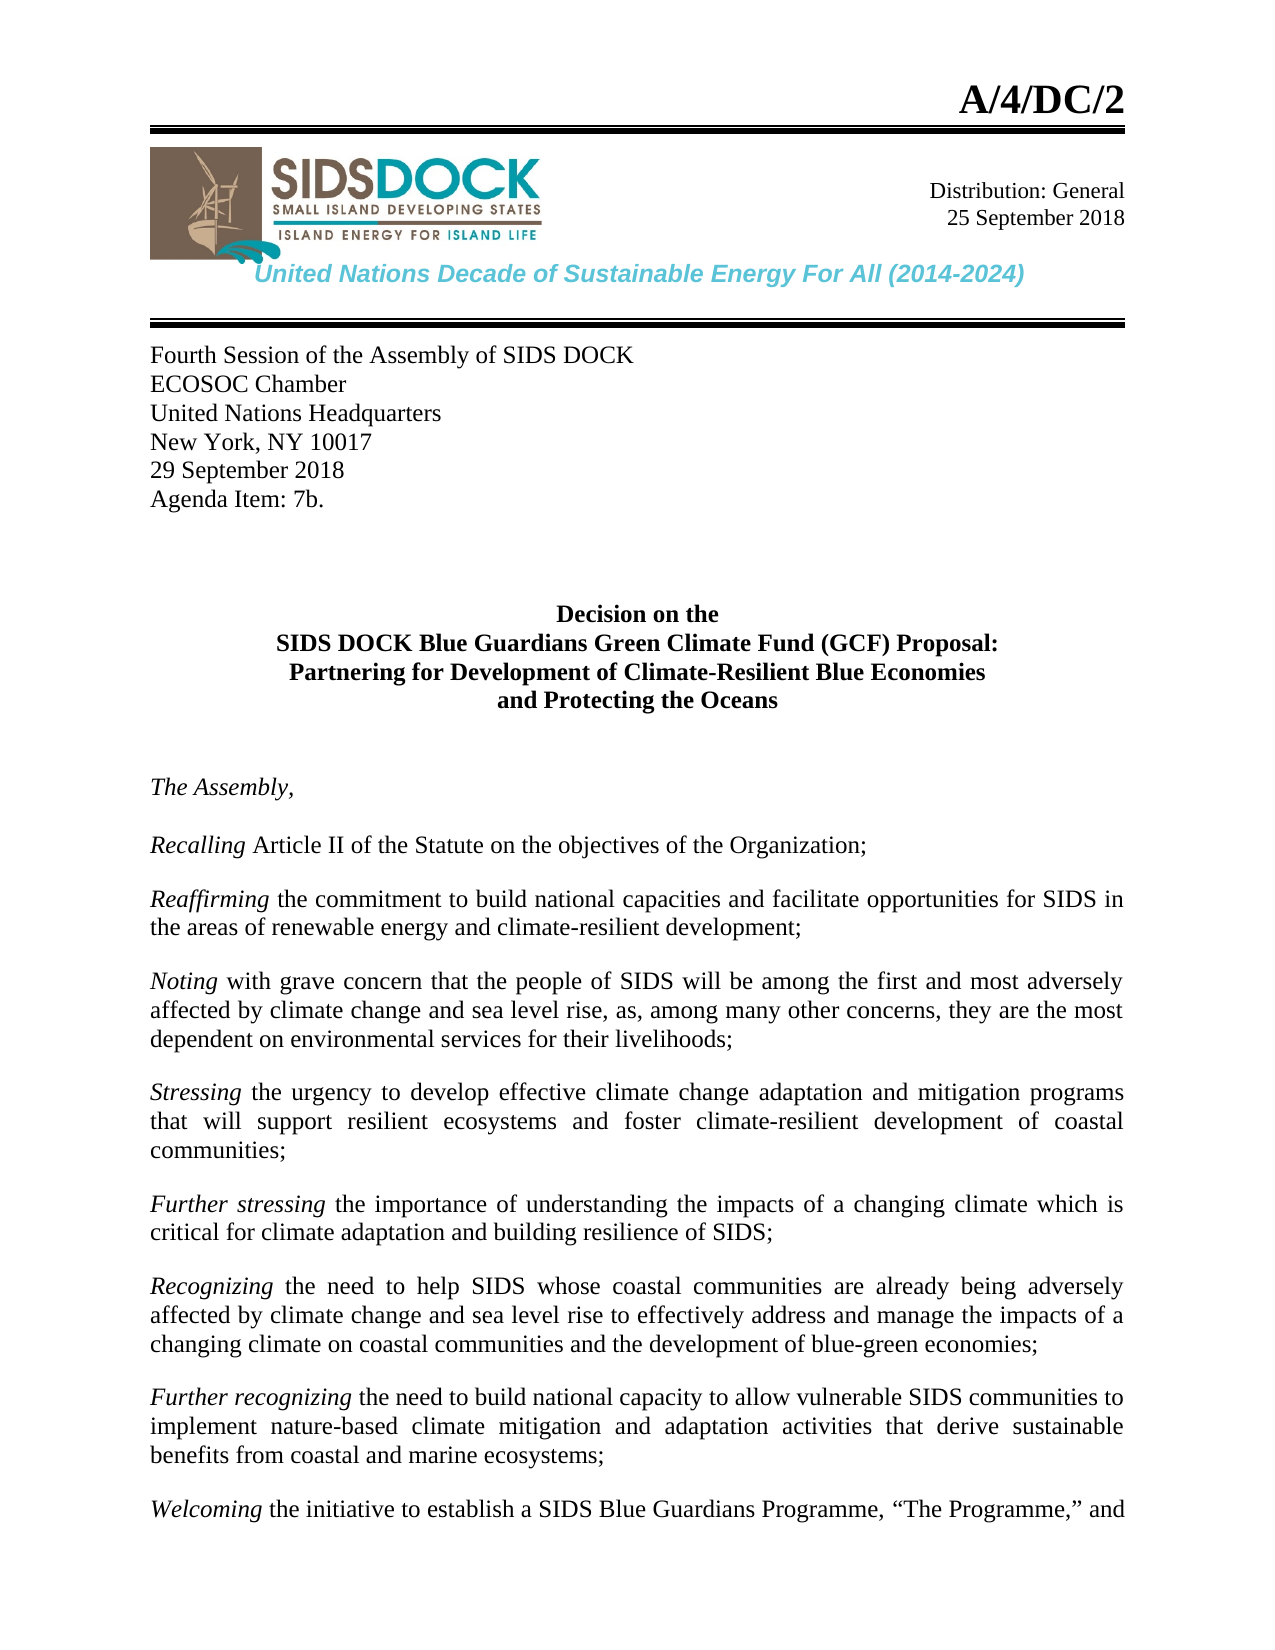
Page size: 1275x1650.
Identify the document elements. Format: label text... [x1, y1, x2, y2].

text The Assembly, [150, 772, 1125, 801]
text Stressing the urgency to develop effective climate change adaptation and mitigation programs that will support resilient ecosystems and foster climate-resilient development of coastal communities; [150, 1077, 1125, 1164]
text Recalling Article II of the Statute on the objectives of the Organization; [150, 830, 1125, 859]
text Recognizing the need to help SIDS whose coastal communities are already being adversely affected by climate change and sea level rise to effectively address and manage the impacts of a changing climate on coastal communities and the development of blue-green economies; [150, 1271, 1125, 1357]
text Further stressing the importance of understanding the impacts of a changing climate which is critical for climate adaptation and building resilience of SIDS; [150, 1189, 1125, 1246]
text 29 September 2018 [150, 455, 1125, 484]
picture [150, 147, 542, 264]
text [150, 1494, 1125, 1522]
text United Nations Headquarters [150, 398, 1125, 427]
text and Protecting the Oceans [150, 685, 1125, 714]
text Decision on the [150, 599, 1125, 628]
text Further recognizing the need to build national capacity to allow vulnerable SIDS communities to implement nature-based climate mitigation and adaptation activities that derive sustainable benefits from coastal and marine ecosystems; [150, 1382, 1125, 1469]
text Agenda Item: 7b. [150, 484, 1125, 513]
text ECOSOC Chamber [150, 369, 1125, 398]
text Noting with grave concern that the people of SIDS will be among the first and most adversely affected by climate change and sea level rise, as, among many other concerns, they are the most dependent on environmental services for their livelihoods; [150, 966, 1125, 1052]
text SIDS DOCK Blue Guardians Green Climate Fund (GCF) Proposal: [150, 628, 1125, 657]
text Reaffirming the commitment to build national capacities and facilitate opportunities for SIDS in the areas of renewable energy and climate-resilient development; [150, 884, 1125, 941]
text New York, NY 10017 [150, 427, 1125, 455]
text Fourth Session of the Assembly of SIDS DOCK [150, 340, 1125, 369]
text Partnering for Development of Climate-Resilient Blue Economies [150, 657, 1125, 685]
